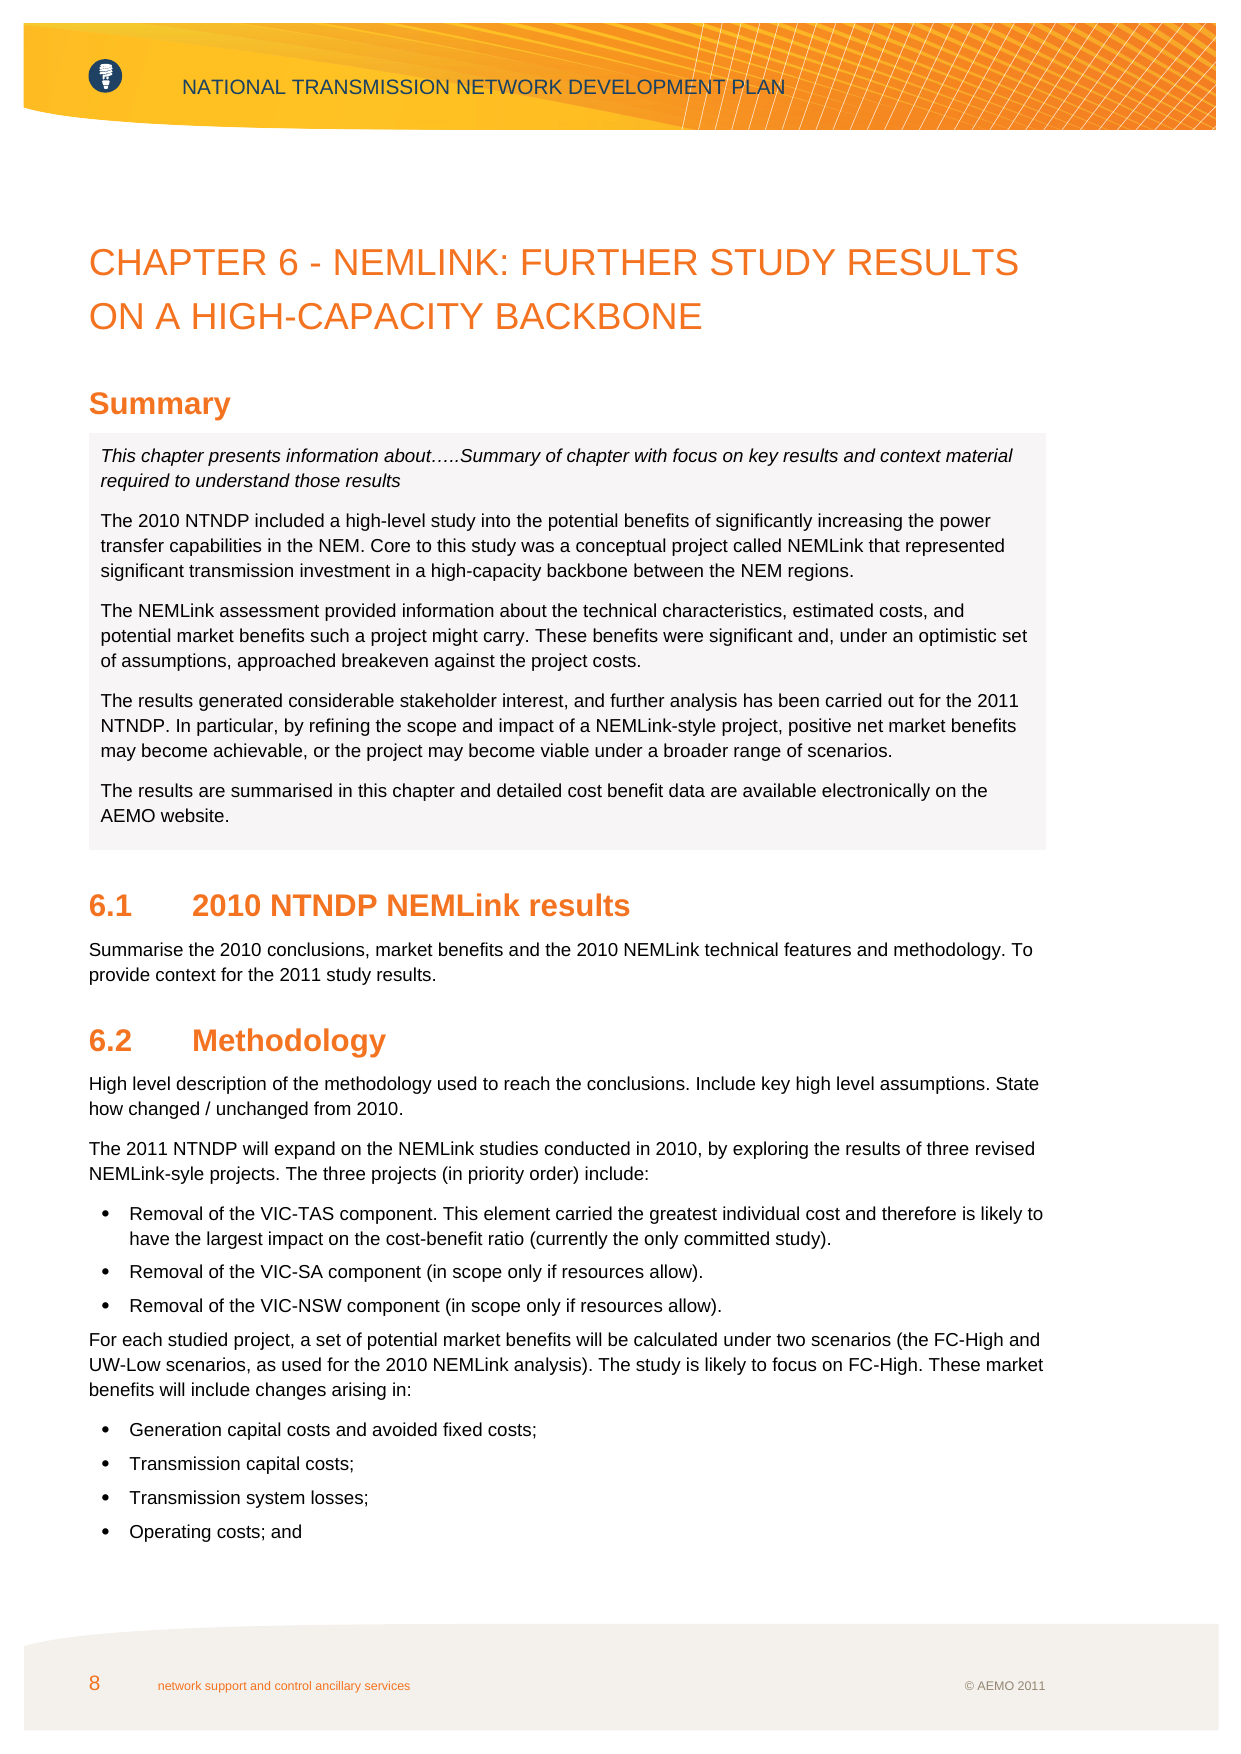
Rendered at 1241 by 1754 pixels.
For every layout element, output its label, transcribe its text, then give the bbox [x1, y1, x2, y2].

list Removal of the VIC-NSW component (in scope only if resources allow). [102, 1292, 1045, 1317]
subtitle 2010 NTNDP NEMLink results [88, 886, 1045, 923]
list Generation capital costs and avoided fixed costs; [102, 1416, 1045, 1441]
list Operating costs; and [102, 1517, 1045, 1542]
list Transmission system losses; [102, 1483, 1045, 1508]
table_header This chapter presents information about…..Summary of chapter with focus on key results and context material required to understand those results The 2010 NTNDP included a high-level study into the potential benefits of significantly increasing the power transfer capabilities in the NEM. Core to this study was a conceptual project called NEMLink that represented significant transmission investment in a high-capacity backbone between the NEM regions. The NEMLink assessment provided information about the technical characteristics, estimated costs, and potential market benefits such a project might carry. These benefits were significant and, under an optimistic set of assumptions, approached breakeven against the project costs. The results generated considerable stakeholder interest, and further analysis has been carried out for the 2011 NTNDP. In particular, by refining the scope and impact of a NEMLink-style project, positive net market benefits may become achievable, or the project may become viable under a broader range of scenarios. The results are summarised in this chapter and detailed cost benefit data are available electronically on the AEMO website. [90, 434, 1044, 849]
text For each studied project, a set of potential market benefits will be calculated under two scenarios (the FC-High and UW-Low scenarios, as used for the 2010 NEMLink analysis). The study is likely to focus on FC-High. These market benefits will include changes arising in: [88, 1326, 1045, 1401]
text The 2011 NTNDP will expand on the NEMLink studies conducted in 2010, by exploring the results of three revised NEMLink-syle projects. The three projects (in priority order) include: [88, 1134, 1045, 1184]
picture [23, 23, 1216, 130]
list Removal of the VIC-TAS component. This element carried the greatest individual cost and therefore is likely to have the largest impact on the cost-benefit ratio (currently the only committed study). [102, 1199, 1045, 1249]
list Transmission capital costs; [102, 1449, 1045, 1474]
text Summarise the 2010 conclusions, market benefits and the 2010 NEMLink technical features and methodology. To provide context for the 2011 study results. [88, 935, 1045, 985]
subtitle Methodology [88, 1020, 1045, 1058]
subtitle NEMLink: further study results on a High-Capacity Backbone [88, 240, 1045, 337]
text High level description of the methodology used to reach the conclusions. Include key high level assumptions. State how changed / unchanged from 2010. [88, 1069, 1045, 1119]
list Removal of the VIC-SA component (in scope only if resources allow). [102, 1258, 1045, 1283]
subtitle Summary [88, 383, 986, 421]
